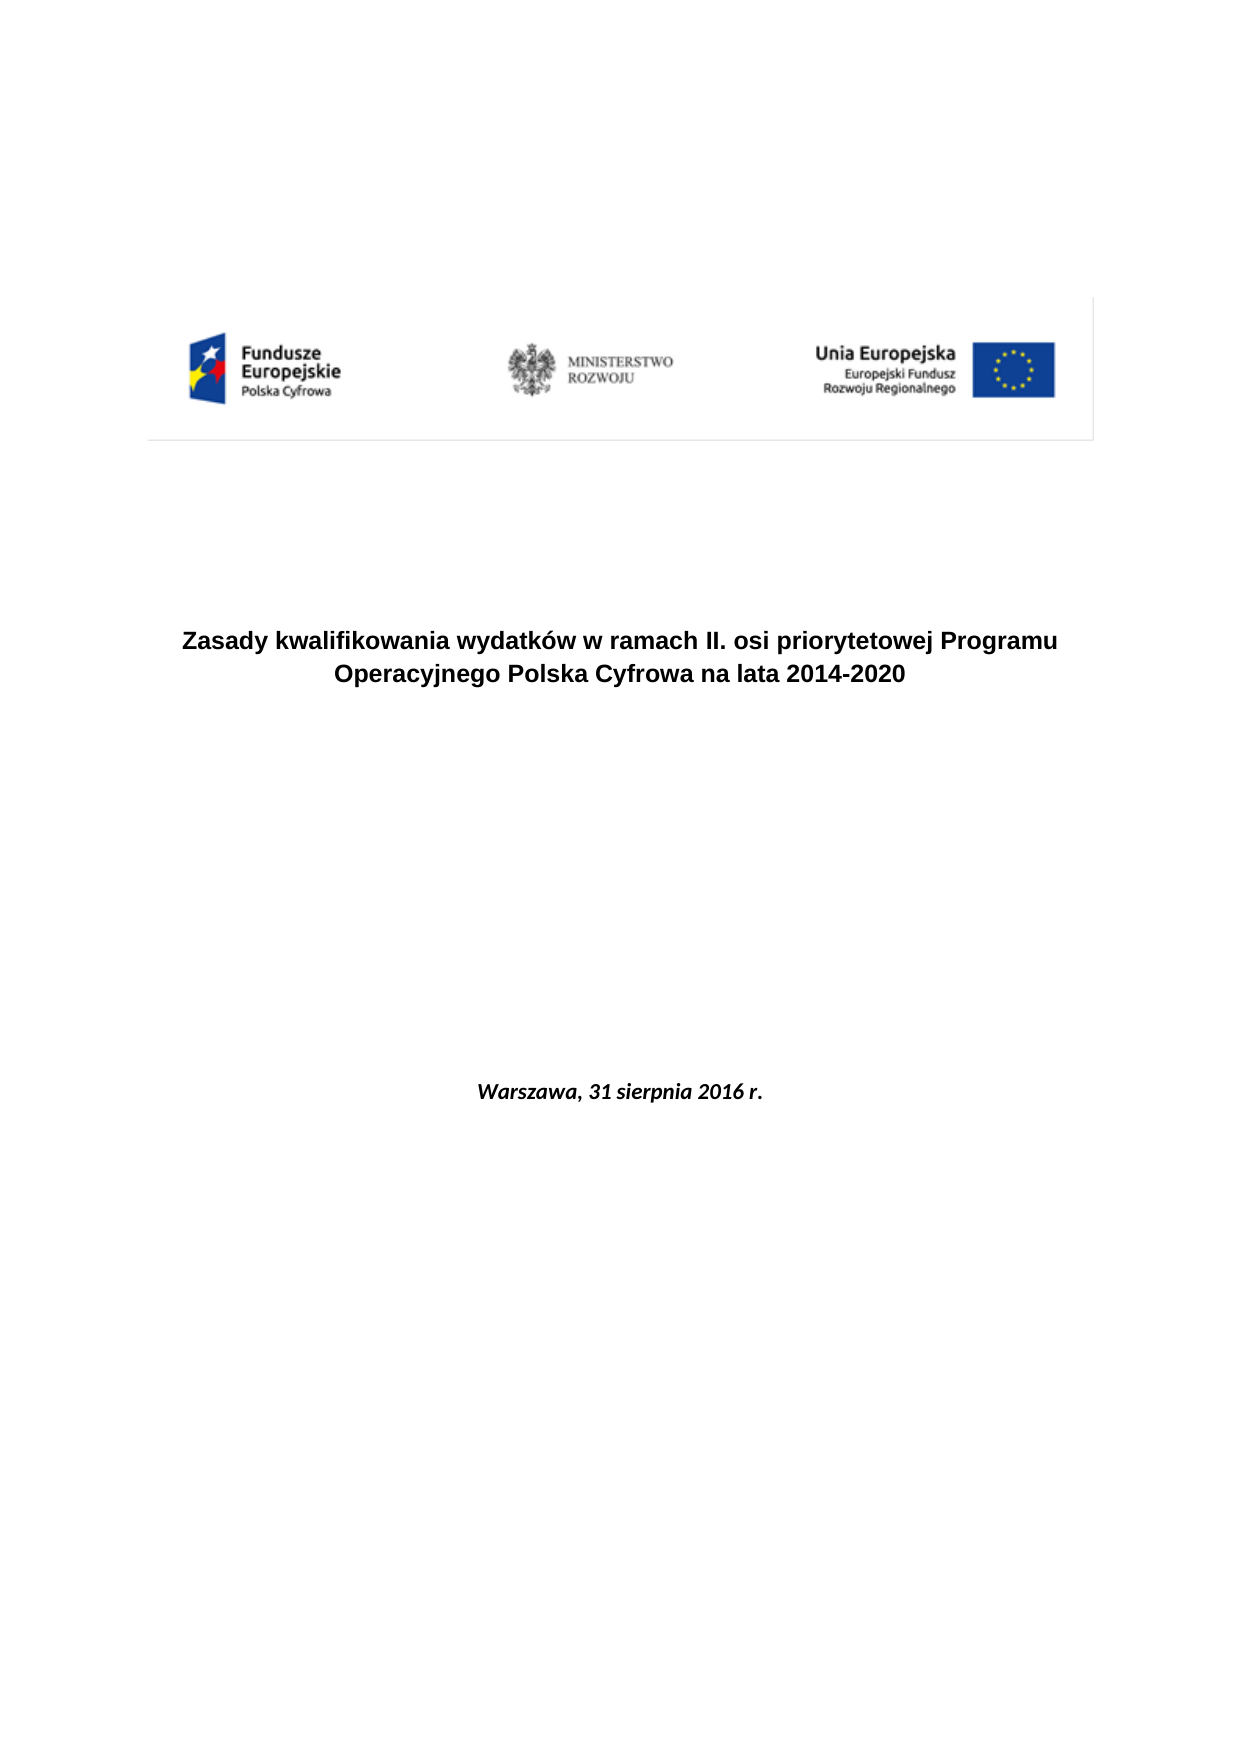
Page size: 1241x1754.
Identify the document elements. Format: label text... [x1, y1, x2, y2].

text Warszawa, 31 sierpnia 2016 r. [148, 1077, 1093, 1105]
picture [147, 297, 1095, 442]
text Zasady kwalifikowania wydatków w ramach II. osi priorytetowej Programu Operacyjnego Polska Cyfrowa na lata 2014-2020 [148, 626, 1093, 688]
